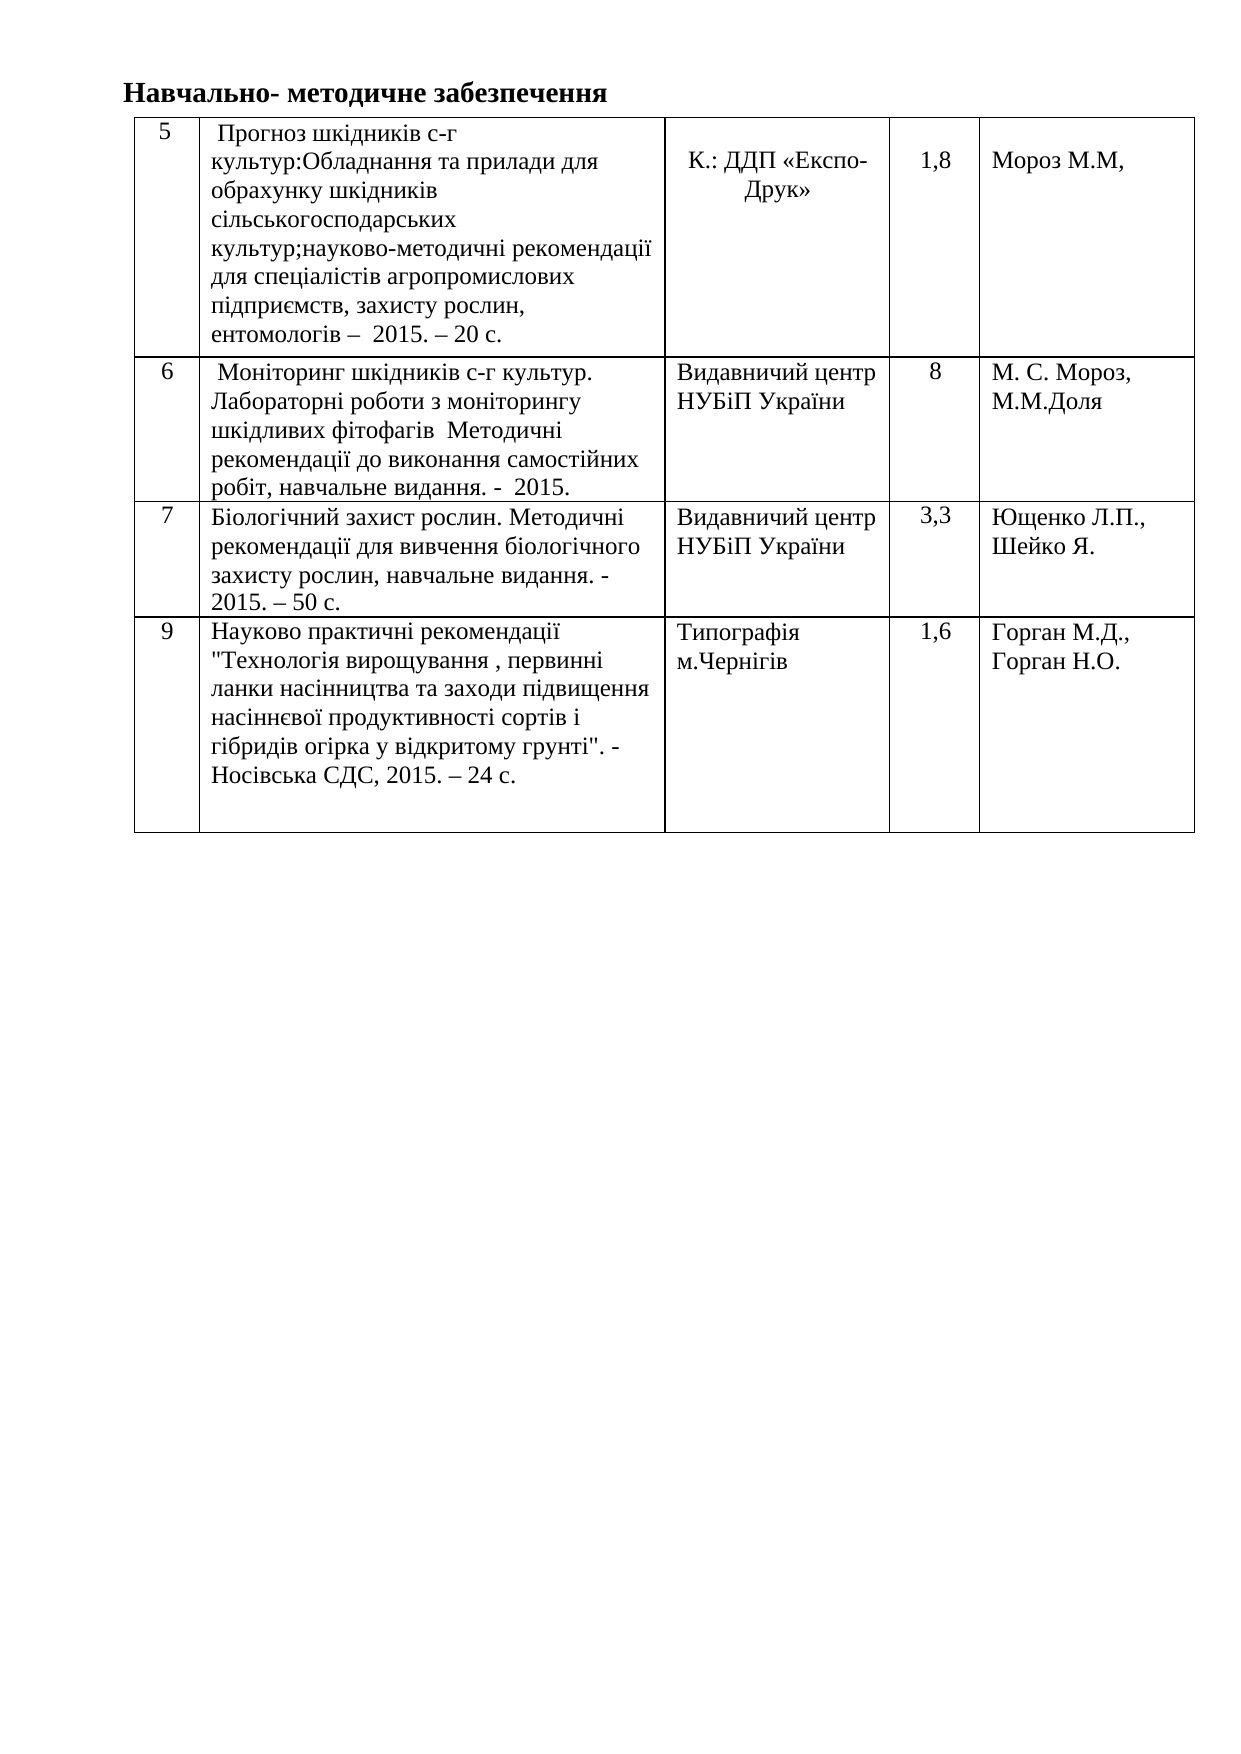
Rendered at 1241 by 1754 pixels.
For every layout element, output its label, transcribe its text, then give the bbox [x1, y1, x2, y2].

table_cell Видавничий центр НУБіП України [666, 358, 889, 501]
table_header 1,8 [890, 118, 979, 356]
table_cell Горган М.Д., Горган Н.О. [980, 618, 1194, 832]
table_cell 7 [135, 502, 199, 616]
table_cell 3,3 [890, 502, 979, 616]
table_cell Науково практичні рекомендації "Технологія вирощування , первинні ланки насінництва та заходи підвищення насіннєвої продуктивності сортів і гібридів огірка у відкритому грунті". - Носівська СДС, 2015. – 24 c. [200, 618, 664, 832]
table_cell Біологічний захист рослин. Методичні рекомендації для вивчення біологічного захисту рослин, навчальне видання. - 2015. – 50 c. [200, 502, 664, 616]
table_header 5 [135, 118, 199, 356]
table_header Прогноз шкідників с-г культур:Обладнання та прилади для обрахунку шкідників сільськогосподарських культур;науково-методичні рекомендації для спеціалістів агропромислових підприємств, захисту рослин, ентомологів – 2015. – 20 c. [200, 118, 664, 356]
table_header Мороз М.М, [980, 118, 1194, 356]
table_cell 8 [890, 358, 979, 501]
table_cell 9 [135, 618, 199, 832]
table_cell Типографія м.Чернігів [666, 618, 889, 832]
table_cell 1,6 [890, 618, 979, 832]
table_cell Видавничий центр НУБіП України [666, 502, 889, 616]
table_cell Моніторинг шкідників с-г культур. Лабораторні роботи з моніторингу шкідливих фітофагів Методичні рекомендації до виконання самостійних робіт, навчальне видання. - 2015. [200, 358, 664, 501]
table_cell 6 [135, 358, 199, 501]
table_cell М. С. Мороз, М.М.Доля [980, 358, 1194, 501]
table_cell Ющенко Л.П., Шейко Я. [980, 502, 1194, 616]
table_header К.: ДДП «Експо- Друк» [666, 118, 889, 356]
